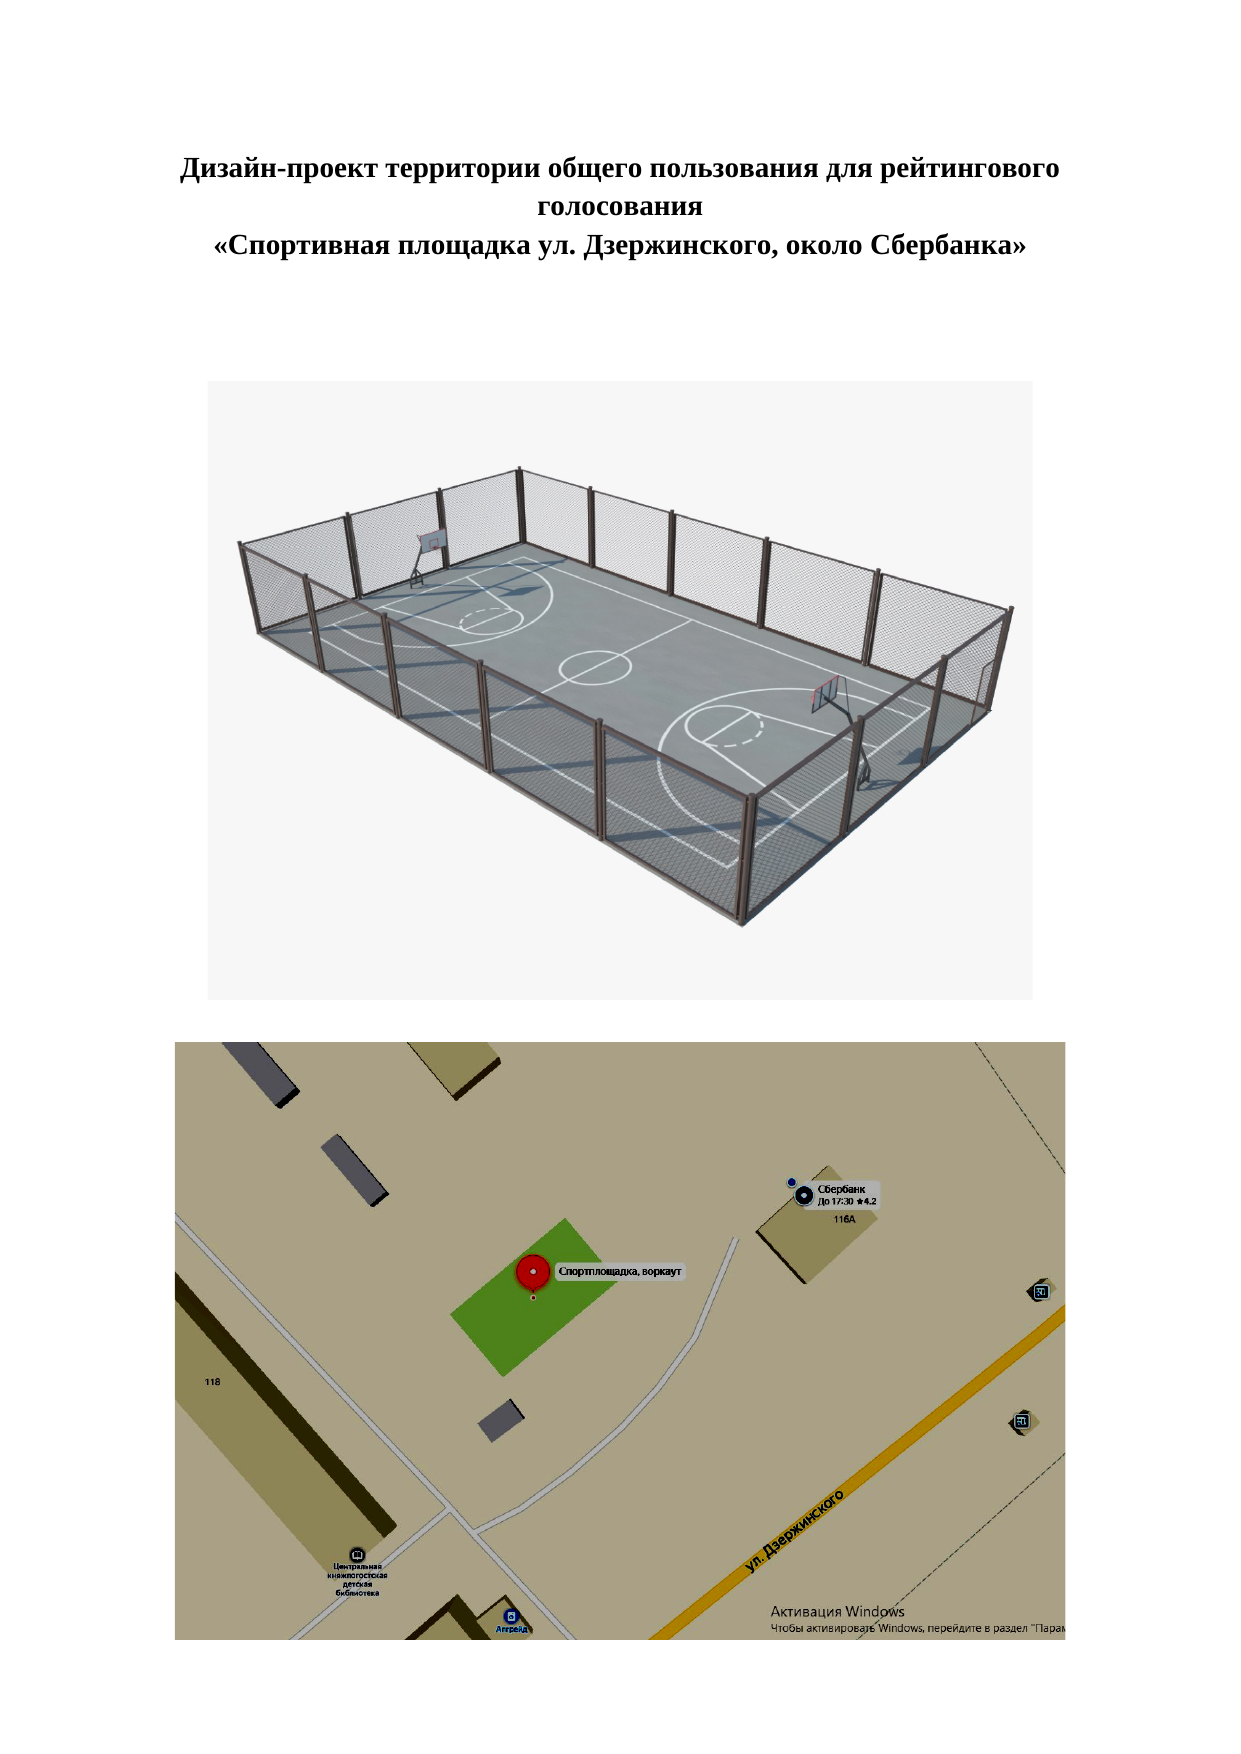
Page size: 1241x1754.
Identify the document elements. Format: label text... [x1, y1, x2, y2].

picture [207, 381, 1033, 1000]
text Дизайн-проект территории общего пользования для рейтингового голосования [112, 150, 1128, 222]
text «Спортивная площадка ул. Дзержинского, около Сбербанка» [112, 227, 1128, 261]
